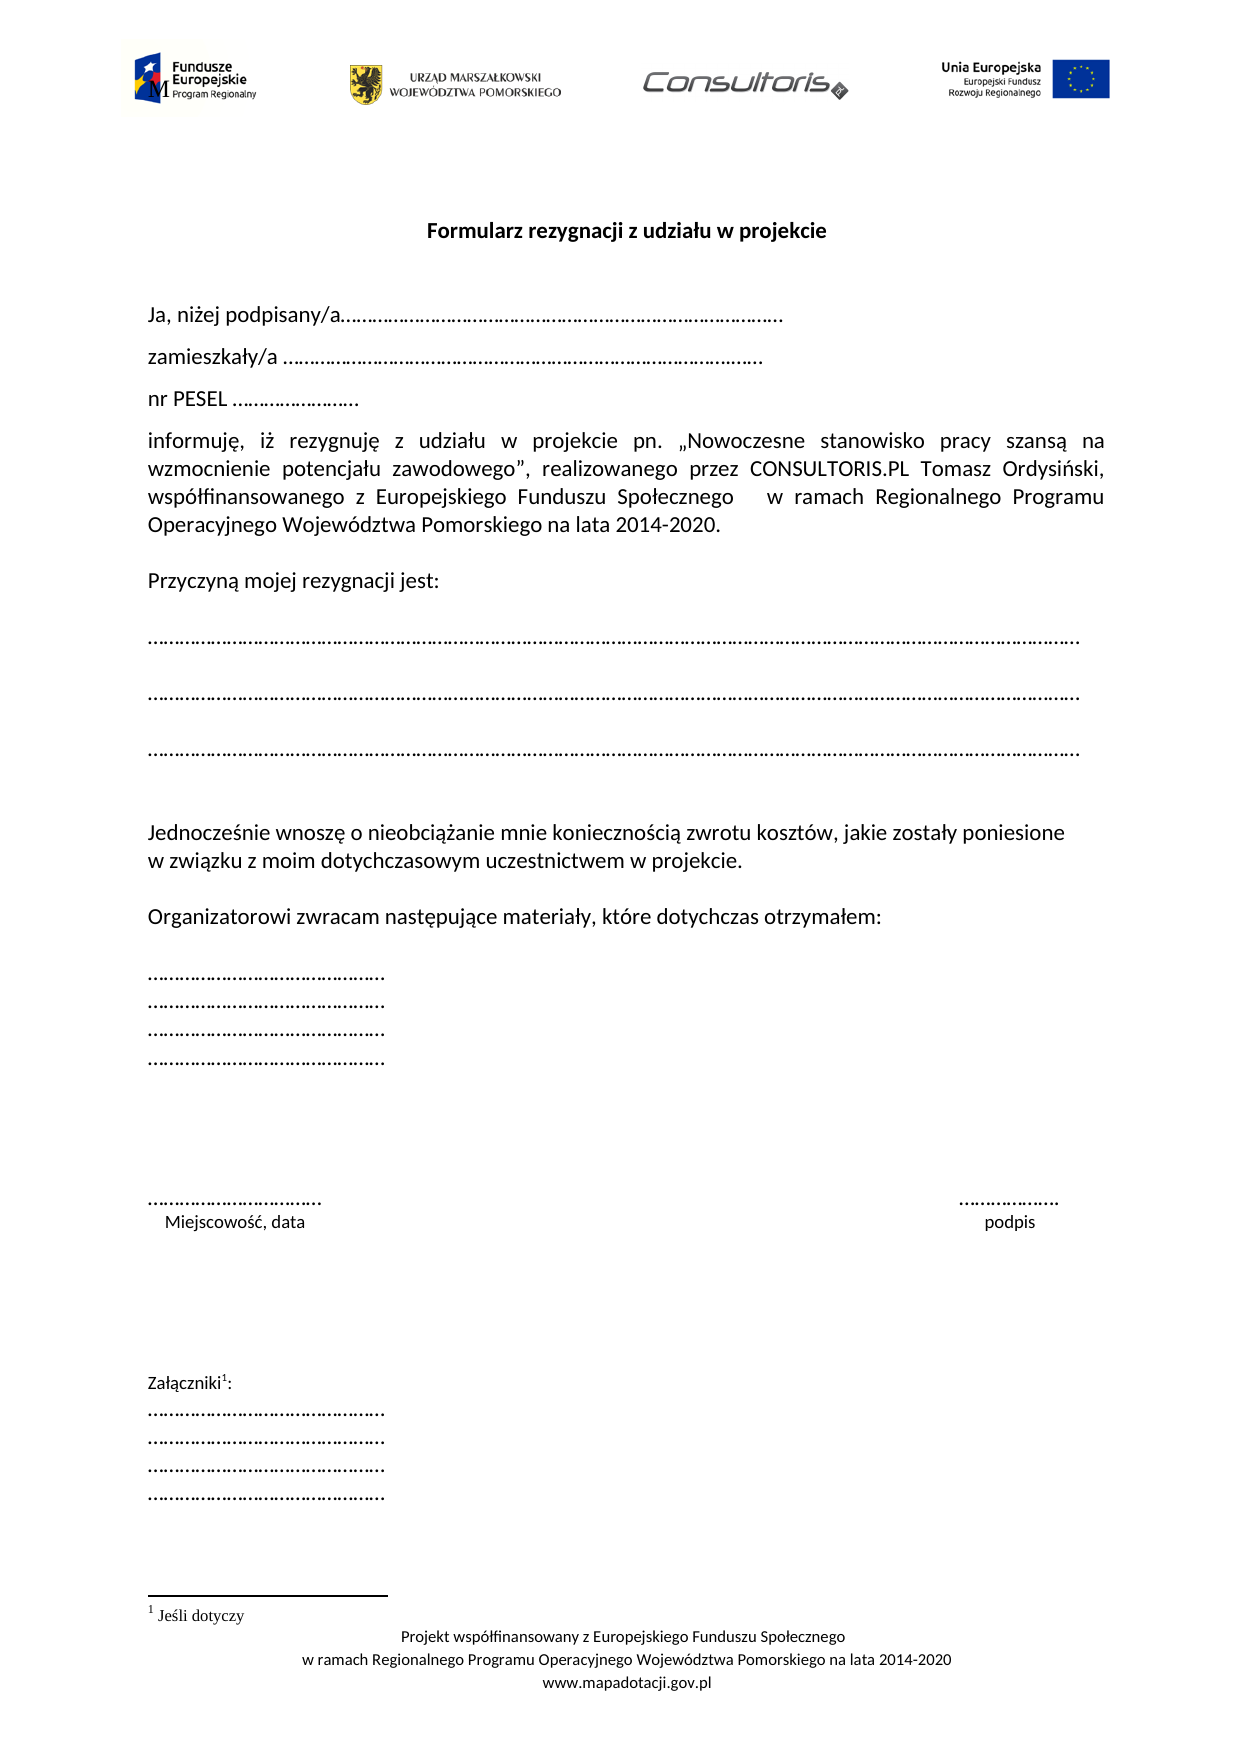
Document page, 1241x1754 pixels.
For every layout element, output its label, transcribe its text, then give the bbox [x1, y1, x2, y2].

text Przyczyną mojej rezygnacji jest: [148, 566, 1106, 594]
text …………………………… ………………. [148, 1183, 1106, 1211]
text Jednocześnie wnoszę o nieobciążanie mnie koniecznością zwrotu kosztów, jakie zostały poniesione w związku z moim dotychczasowym uczestnictwem w projekcie. [148, 818, 1106, 874]
text ……………………………………… [148, 1394, 1106, 1422]
text ……………………………………… [148, 1450, 1106, 1478]
text ……………………………………… [148, 1014, 1106, 1043]
picture [348, 63, 562, 106]
text zamieszkały/a ………………………………………………………………………….…… [148, 342, 1106, 370]
text ……………………………………… [148, 1422, 1106, 1450]
text Ja, niżej podpisany/a………………………………………………………………………… [148, 300, 1106, 328]
text Załączniki: [148, 1371, 1106, 1394]
text ……………………………………… [148, 958, 1106, 987]
text ……………………………………… [148, 1478, 1106, 1506]
text ……………………………………… [148, 987, 1106, 1014]
text …………………………………………………………………………………………………………………………………………………………… [148, 678, 1106, 706]
text nr PESEL …………………… [148, 384, 1106, 412]
text informuję, iż rezygnuję z udziału w projekcie pn. „Nowoczesne stanowisko pracy szansą na wzmocnienie potencjału zawodowego”, realizowanego przez CONSULTORIS.PL Tomasz Ordysiński, współfinansowanego z Europejskiego Funduszu Społecznego w ramach Regionalnego Programu Operacyjnego Województwa Pomorskiego na lata 2014-2020. [148, 426, 1106, 538]
picture [119, 38, 270, 118]
picture [927, 45, 1123, 112]
text …………………………………………………………………………………………………………………………………………………………… [148, 622, 1106, 650]
text Formularz rezygnacji z udziału w projekcie [148, 216, 1106, 244]
text ……………………………………… [148, 1043, 1106, 1071]
text …………………………………………………………………………………………………………………………………………………………… [148, 734, 1106, 762]
picture [641, 63, 850, 102]
text Organizatorowi zwracam następujące materiały, które dotychczas otrzymałem: [148, 902, 1106, 931]
text Miejscowość, data podpis [148, 1211, 1106, 1234]
